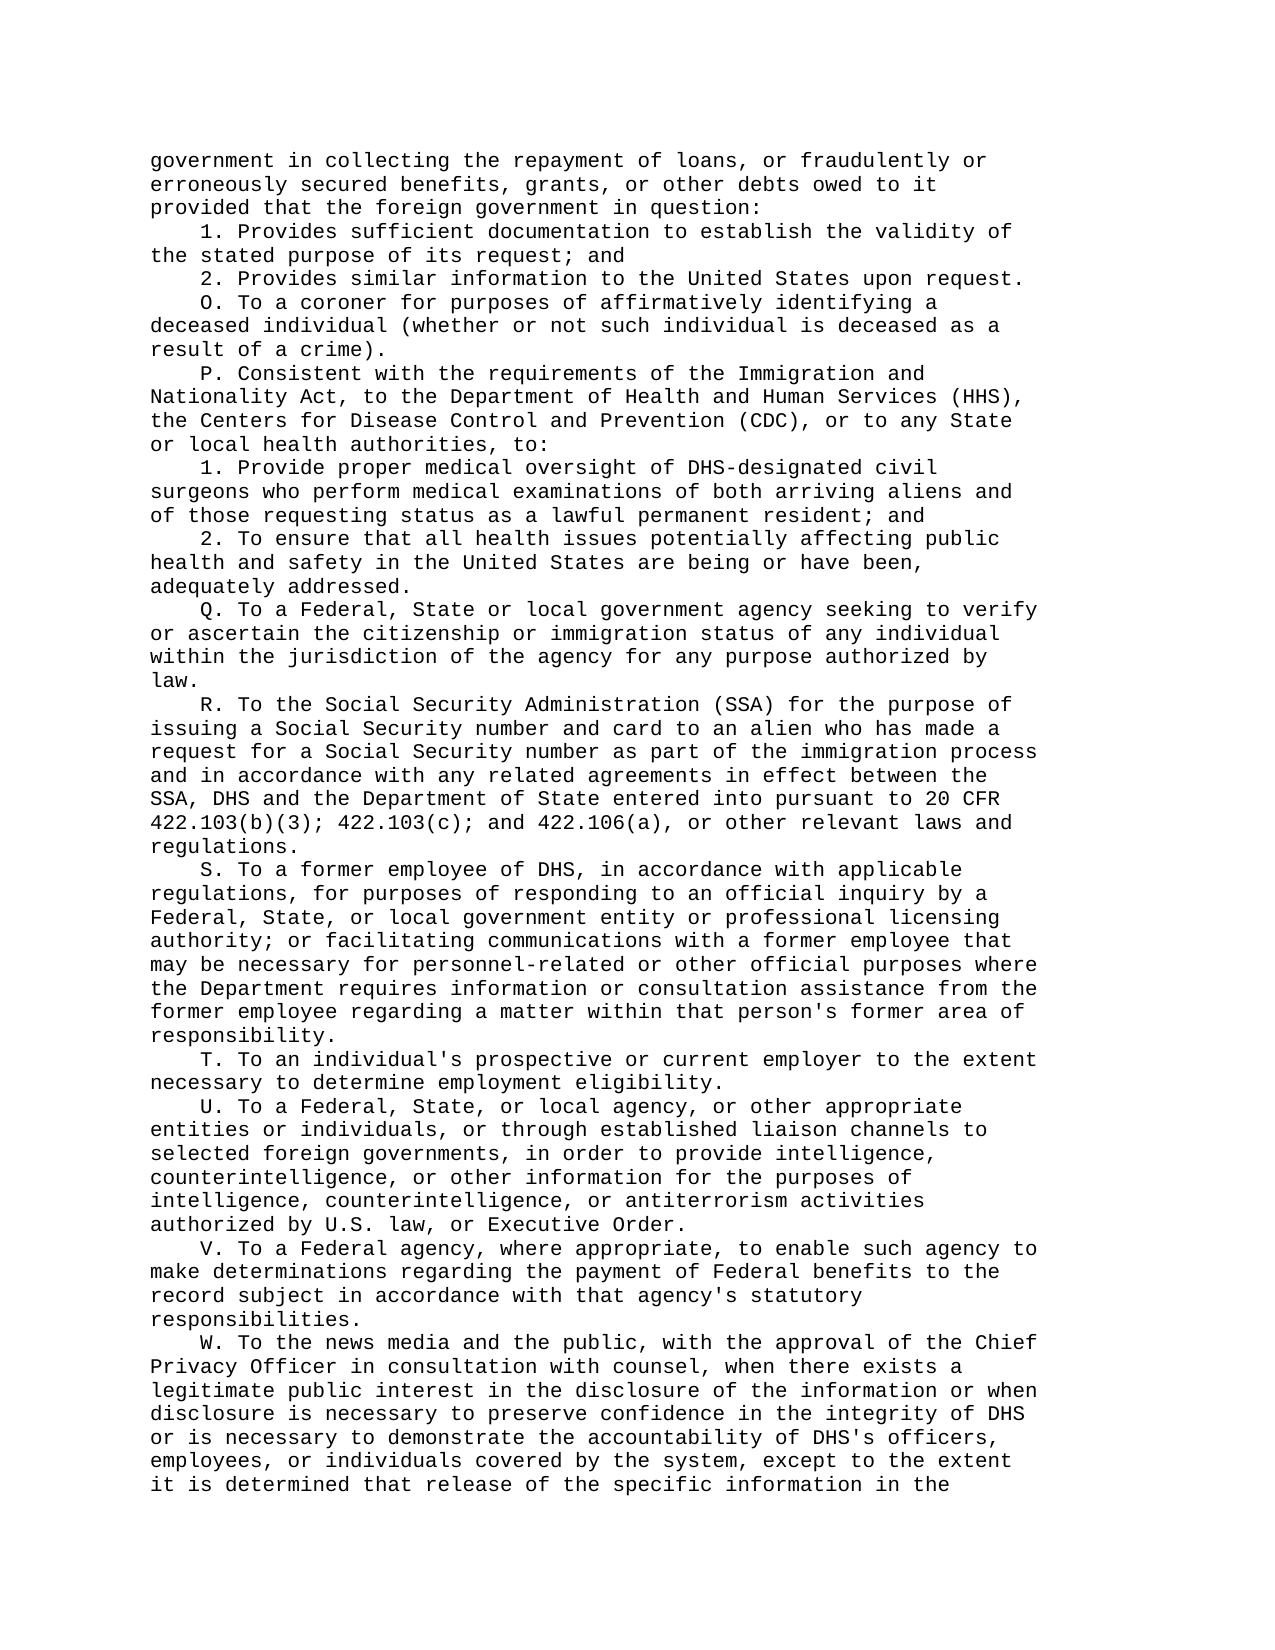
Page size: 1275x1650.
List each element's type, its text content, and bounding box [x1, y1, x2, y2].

text employees, or individuals covered by the system, except to the extent [150, 1451, 1125, 1474]
text government in collecting the repayment of loans, or fraudulently or [150, 150, 1125, 174]
text legitimate public interest in the disclosure of the information or when [150, 1379, 1125, 1403]
text it is determined that release of the specific information in the [150, 1474, 1125, 1498]
text Nationality Act, to the Department of Health and Human Services (HHS), [150, 386, 1125, 410]
text 2. Provides similar information to the United States upon request. [150, 268, 1125, 292]
text erroneously secured benefits, grants, or other debts owed to it [150, 174, 1125, 197]
text R. To the Social Security Administration (SSA) for the purpose of [150, 694, 1125, 717]
text health and safety in the United States are being or have been, [150, 552, 1125, 576]
text make determinations regarding the payment of Federal benefits to the [150, 1261, 1125, 1285]
text deceased individual (whether or not such individual is deceased as a [150, 316, 1125, 339]
text or ascertain the citizenship or immigration status of any individual [150, 623, 1125, 647]
text W. To the news media and the public, with the approval of the Chief [150, 1332, 1125, 1356]
text within the jurisdiction of the agency for any purpose authorized by [150, 647, 1125, 670]
text Federal, State, or local government entity or professional licensing [150, 907, 1125, 930]
text T. To an individual's prospective or current employer to the extent [150, 1048, 1125, 1072]
text result of a crime). [150, 339, 1125, 363]
text S. To a former employee of DHS, in accordance with applicable [150, 859, 1125, 883]
text law. [150, 670, 1125, 694]
text 1. Provide proper medical oversight of DHS-designated civil [150, 457, 1125, 481]
text or is necessary to demonstrate the accountability of DHS's officers, [150, 1427, 1125, 1451]
text record subject in accordance with that agency's statutory [150, 1285, 1125, 1309]
text issuing a Social Security number and card to an alien who has made a [150, 717, 1125, 741]
text responsibilities. [150, 1309, 1125, 1332]
text 2. To ensure that all health issues potentially affecting public [150, 528, 1125, 552]
text the Department requires information or consultation assistance from the [150, 978, 1125, 1001]
text U. To a Federal, State, or local agency, or other appropriate [150, 1096, 1125, 1119]
text 1. Provides sufficient documentation to establish the validity of [150, 221, 1125, 244]
text surgeons who perform medical examinations of both arriving aliens and [150, 481, 1125, 505]
text and in accordance with any related agreements in effect between the [150, 765, 1125, 788]
text selected foreign governments, in order to provide intelligence, [150, 1143, 1125, 1167]
text the Centers for Disease Control and Prevention (CDC), or to any State [150, 410, 1125, 434]
text adequately addressed. [150, 576, 1125, 599]
text Q. To a Federal, State or local government agency seeking to verify [150, 599, 1125, 623]
text intelligence, counterintelligence, or antiterrorism activities [150, 1190, 1125, 1214]
text entities or individuals, or through established liaison channels to [150, 1119, 1125, 1143]
text O. To a coroner for purposes of affirmatively identifying a [150, 292, 1125, 316]
text necessary to determine employment eligibility. [150, 1072, 1125, 1096]
text regulations. [150, 836, 1125, 859]
text counterintelligence, or other information for the purposes of [150, 1167, 1125, 1190]
text Privacy Officer in consultation with counsel, when there exists a [150, 1356, 1125, 1379]
text responsibility. [150, 1025, 1125, 1048]
text authorized by U.S. law, or Executive Order. [150, 1214, 1125, 1238]
text SSA, DHS and the Department of State entered into pursuant to 20 CFR [150, 788, 1125, 812]
text request for a Social Security number as part of the immigration process [150, 741, 1125, 765]
text disclosure is necessary to preserve confidence in the integrity of DHS [150, 1403, 1125, 1427]
text regulations, for purposes of responding to an official inquiry by a [150, 883, 1125, 907]
text V. To a Federal agency, where appropriate, to enable such agency to [150, 1238, 1125, 1261]
text P. Consistent with the requirements of the Immigration and [150, 363, 1125, 386]
text former employee regarding a matter within that person's former area of [150, 1001, 1125, 1025]
text may be necessary for personnel-related or other official purposes where [150, 954, 1125, 978]
text authority; or facilitating communications with a former employee that [150, 930, 1125, 954]
text the stated purpose of its request; and [150, 244, 1125, 268]
text 422.103(b)(3); 422.103(c); and 422.106(a), or other relevant laws and [150, 812, 1125, 836]
text of those requesting status as a lawful permanent resident; and [150, 505, 1125, 528]
text provided that the foreign government in question: [150, 197, 1125, 221]
text or local health authorities, to: [150, 434, 1125, 457]
